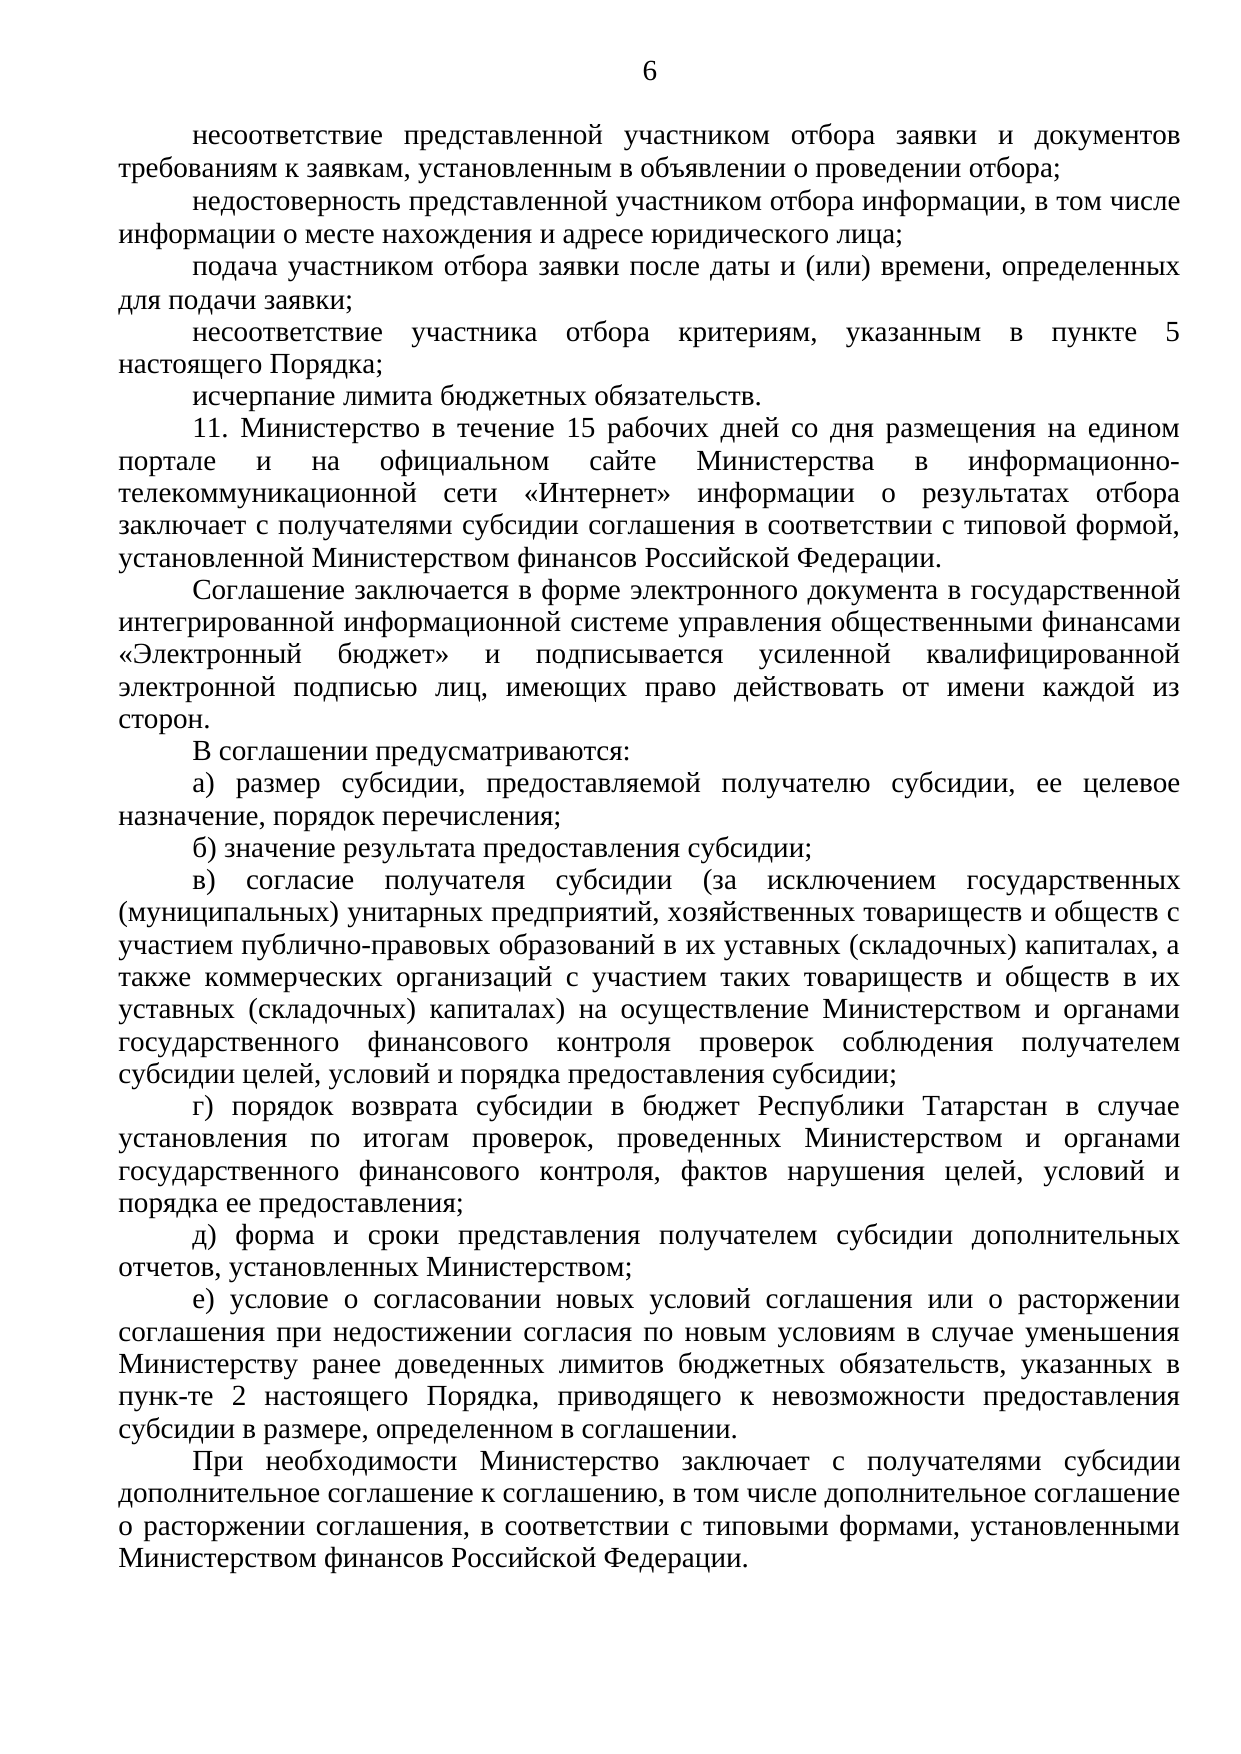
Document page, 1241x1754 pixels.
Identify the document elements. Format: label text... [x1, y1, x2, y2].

text е) условие о согласовании новых условий соглашения или о расторжении соглашения при недостижении согласия по новым условиям в случае уменьшения Министерству ранее доведенных лимитов бюджетных обязательств, указанных в пунк-те 2 настоящего Порядка, приводящего к невозможности предоставления субсидии в размере, определенном в соглашении. [118, 1283, 1181, 1444]
text исчерпание лимита бюджетных обязательств. [118, 380, 1181, 412]
text в) согласие получателя субсидии (за исключением государственных (муниципальных) унитарных предприятий, хозяйственных товариществ и обществ с участием публично-правовых образований в их уставных (складочных) капиталах, а также коммерческих организаций с участием таких товариществ и обществ в их уставных (складочных) капиталах) на осуществление Министерством и органами государственного финансового контроля проверок соблюдения получателем субсидии целей, условий и порядка предоставления субсидии; [118, 863, 1181, 1089]
text д) форма и сроки представления получателем субсидии дополнительных отчетов, установленных Министерством; [118, 1218, 1181, 1283]
text а) размер субсидии, предоставляемой получателю субсидии, ее целевое назначение, порядок перечисления; [118, 767, 1181, 831]
text б) значение результата предоставления субсидии; [118, 831, 1181, 863]
text При необходимости Министерство заключает с получателями субсидии дополнительное соглашение к соглашению, в том числе дополнительное соглашение о расторжении соглашения, в соответствии с типовыми формами, установленными Министерством финансов Российской Федерации. [118, 1444, 1181, 1573]
text несоответствие участника отбора критериям, указанным в пункте 5 настоящего Порядка; [118, 315, 1181, 380]
text Соглашение заключается в форме электронного документа в государственной интегрированной информационной системе управления общественными финансами «Электронный бюджет» и подписывается усиленной квалифицированной электронной подписью лиц, имеющих право действовать от имени каждой из сторон. [118, 573, 1181, 735]
text 11. Министерство в течение 15 рабочих дней со дня размещения на едином портале и на официальном сайте Министерства в информационно-телекоммуникационной сети «Интернет» информации о результатах отбора заключает с получателями субсидии соглашения в соответствии с типовой формой, установленной Министерством финансов Российской Федерации. [118, 412, 1181, 573]
text В соглашении предусматриваются: [118, 735, 1181, 767]
text несоответствие представленной участником отбора заявки и документов требованиям к заявкам, установленным в объявлении о проведении отбора; [118, 118, 1181, 184]
text недостоверность представленной участником отбора информации, в том числе информации о месте нахождения и адресе юридического лица; [118, 184, 1181, 249]
text г) порядок возврата субсидии в бюджет Республики Татарстан в случае установления по итогам проверок, проведенных Министерством и органами государственного финансового контроля, фактов нарушения целей, условий и порядка ее предоставления; [118, 1089, 1181, 1218]
text подача участником отбора заявки после даты и (или) времени, определенных для подачи заявки; [118, 249, 1181, 315]
